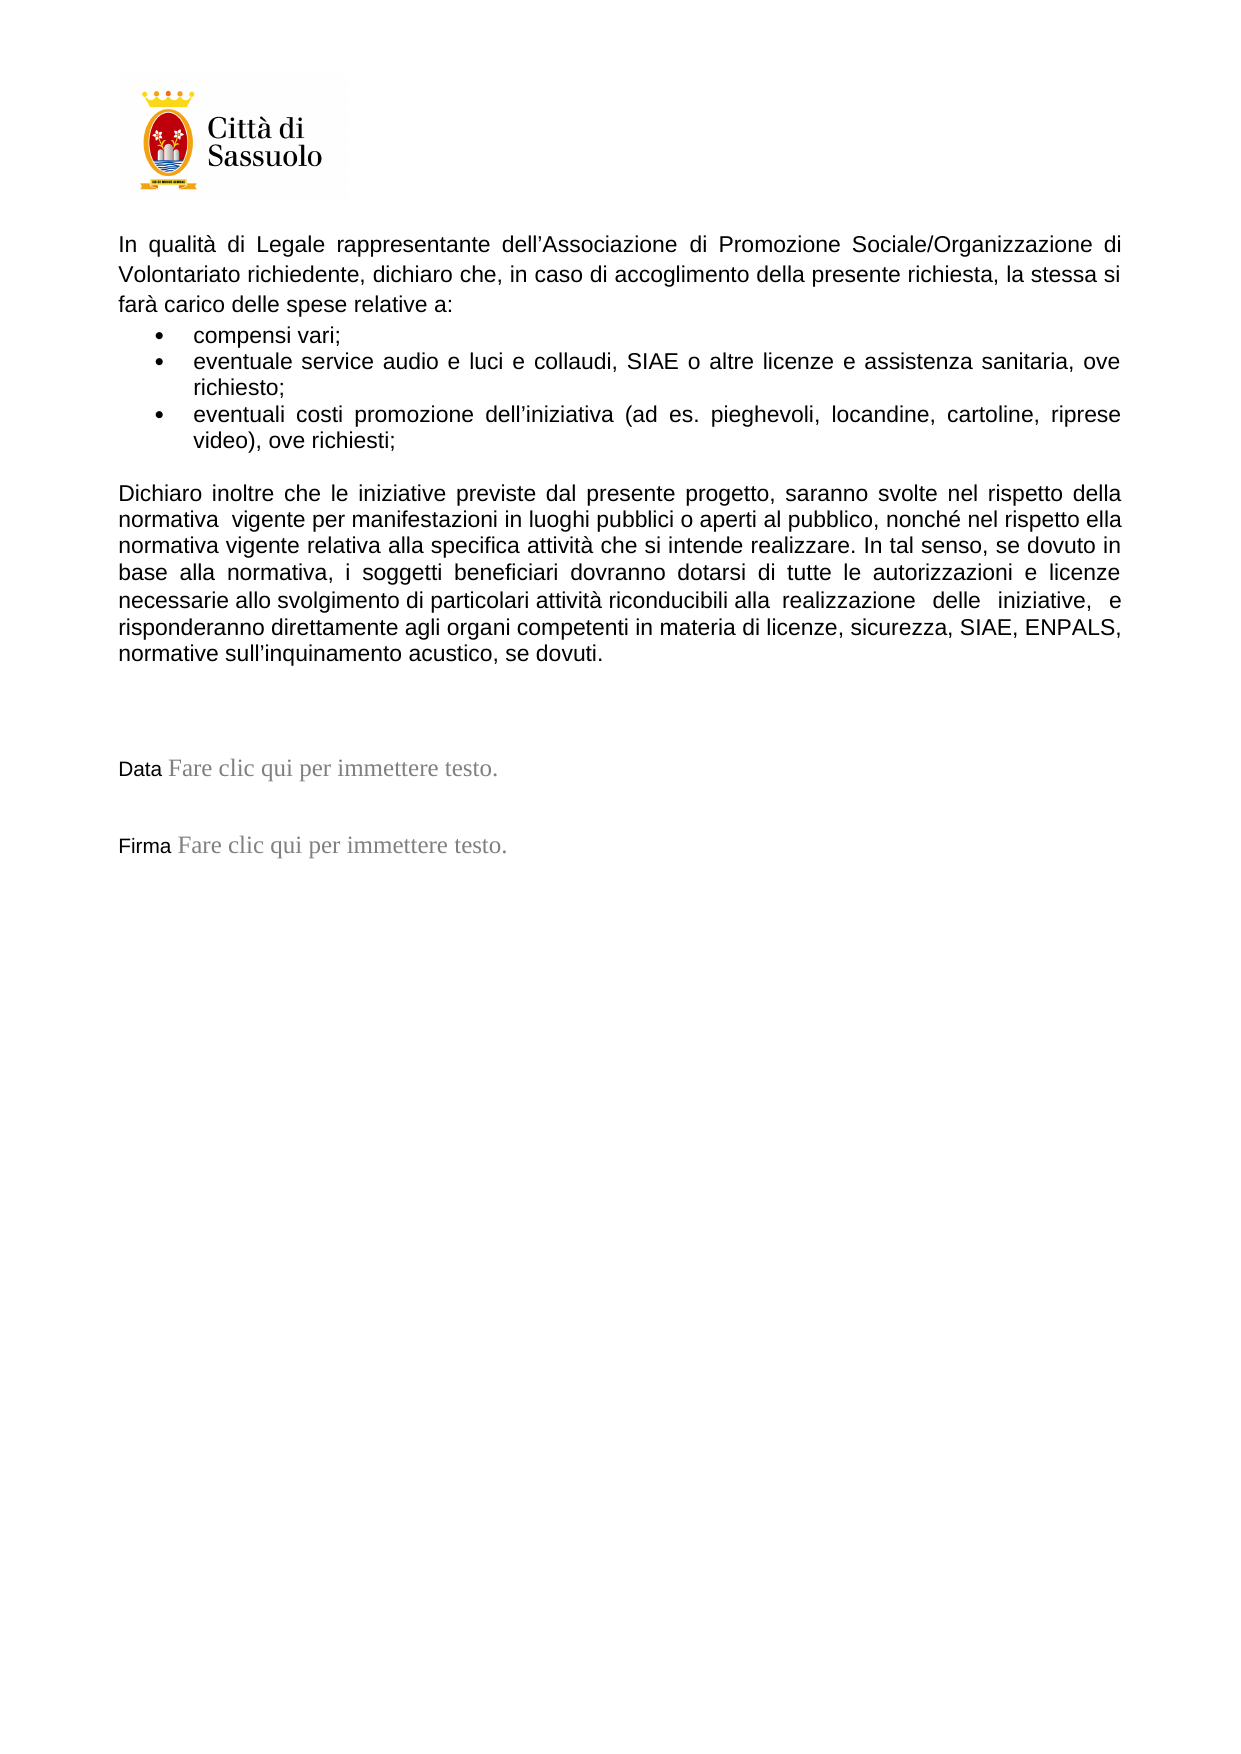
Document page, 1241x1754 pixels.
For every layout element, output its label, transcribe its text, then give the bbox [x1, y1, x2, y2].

list compensi vari; [156, 322, 1122, 348]
text Dichiaro inoltre che le iniziative previste dal presente progetto, saranno svolte nel rispetto della normativa vigente per manifestazioni in luoghi pubblici o aperti al pubblico, nonché nel rispetto ella normativa vigente relativa alla specifica attività che si intende realizzare. In tal senso, se dovuto in base alla normativa, i soggetti beneficiari dovranno dotarsi di tutte le autorizzazioni e licenze necessarie allo svolgimento di particolari attività riconducibili alla realizzazione delle iniziative, e risponderanno direttamente agli organi competenti in materia di licenze, sicurezza, SIAE, ENPALS, normative sull’inquinamento acustico, se dovuti. [118, 480, 1122, 667]
text In qualità di Legale rappresentante dell’Associazione di Promozione Sociale/Organizzazione di Volontariato richiedente, dichiaro che, in caso di accoglimento della presente richiesta, la stessa si farà carico delle spese relative a: [118, 231, 1122, 318]
picture [118, 73, 350, 203]
list eventuale service audio e luci e collaudi, SIAE o altre licenze e assistenza sanitaria, ove richiesto; [156, 348, 1122, 401]
list eventuali costi promozione dell’iniziativa (ad es. pieghevoli, locandine, cartoline, riprese video), ove richiesti; [156, 401, 1122, 453]
text Data [118, 753, 1122, 782]
text Firma [118, 830, 1122, 858]
